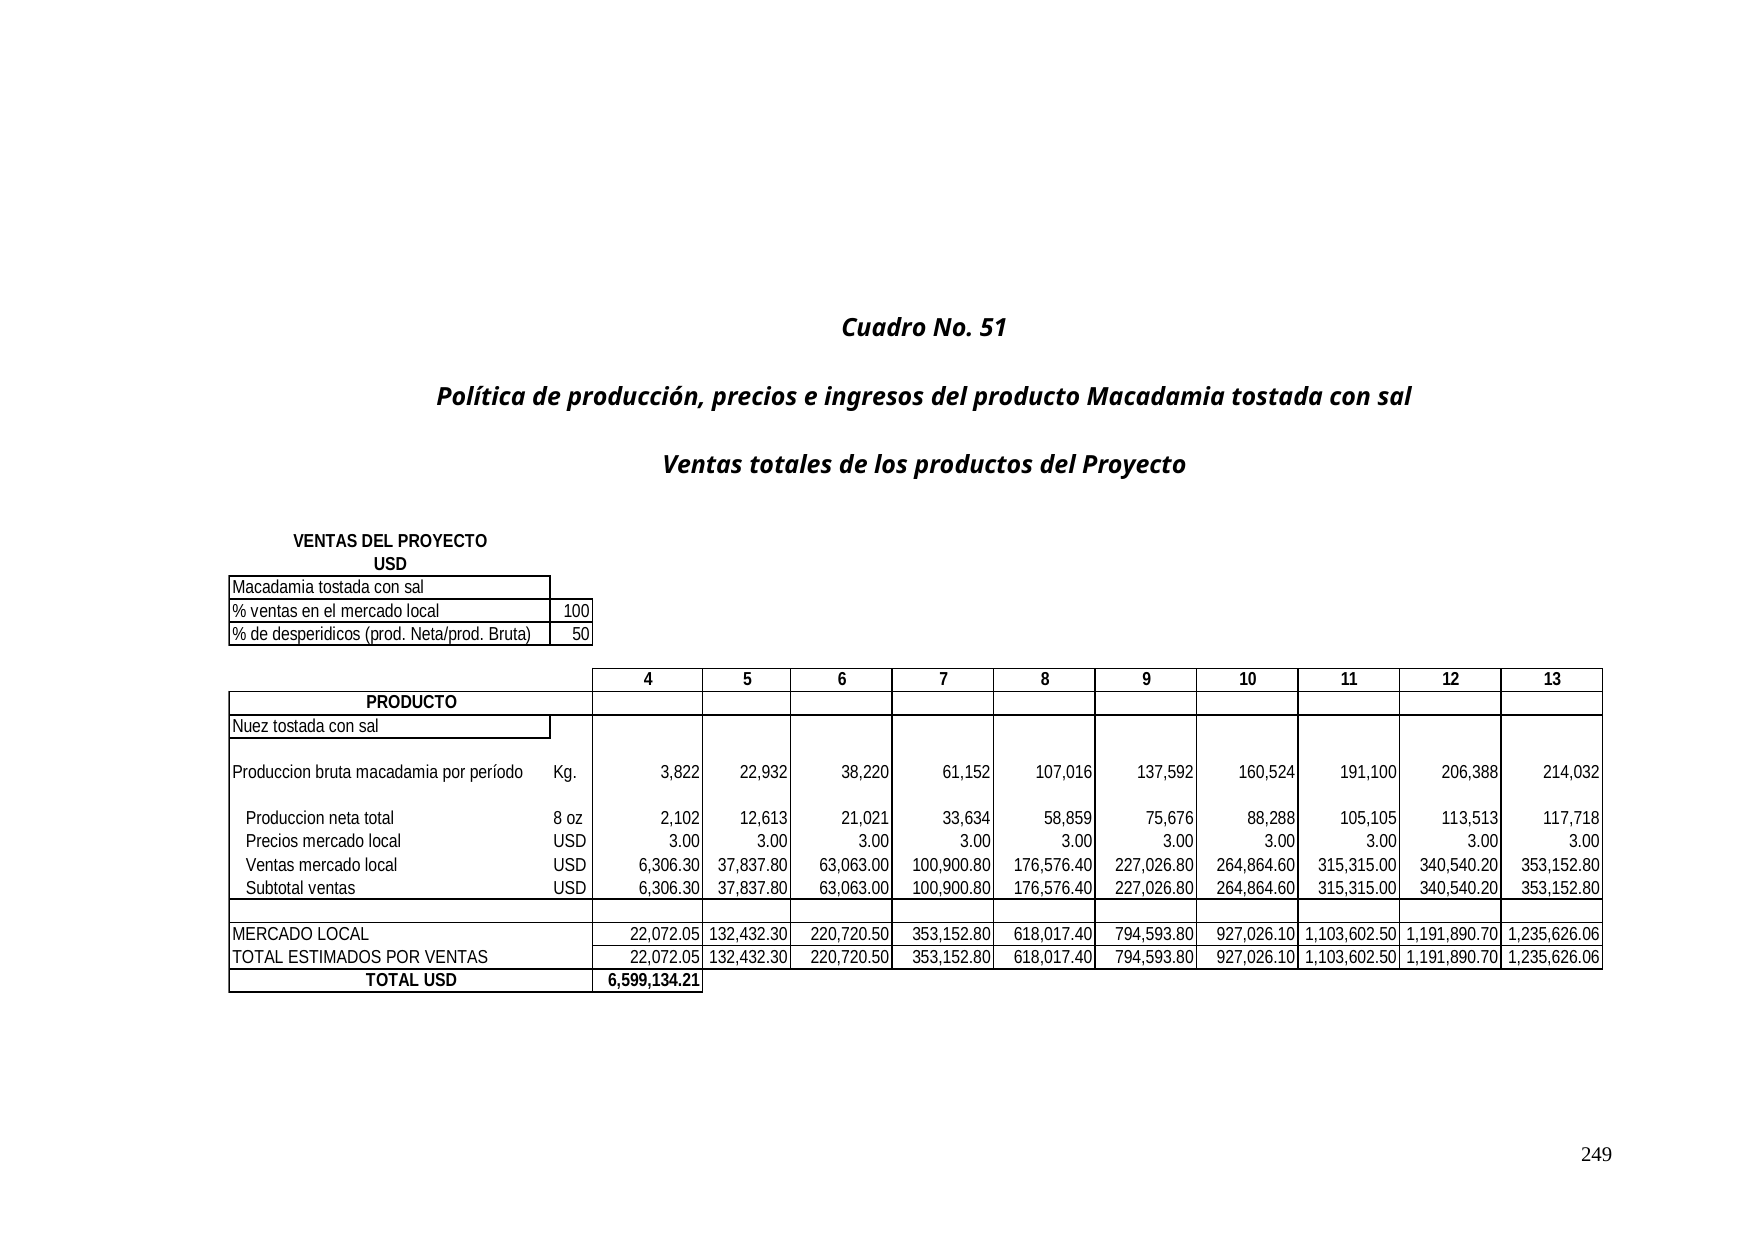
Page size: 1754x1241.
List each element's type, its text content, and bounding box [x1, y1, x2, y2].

text Cuadro No. 51 [236, 310, 1612, 344]
text Ventas totales de los productos del Proyecto [236, 446, 1612, 480]
text Política de producción, precios e ingresos del producto Macadamia tostada con sal [236, 378, 1612, 412]
